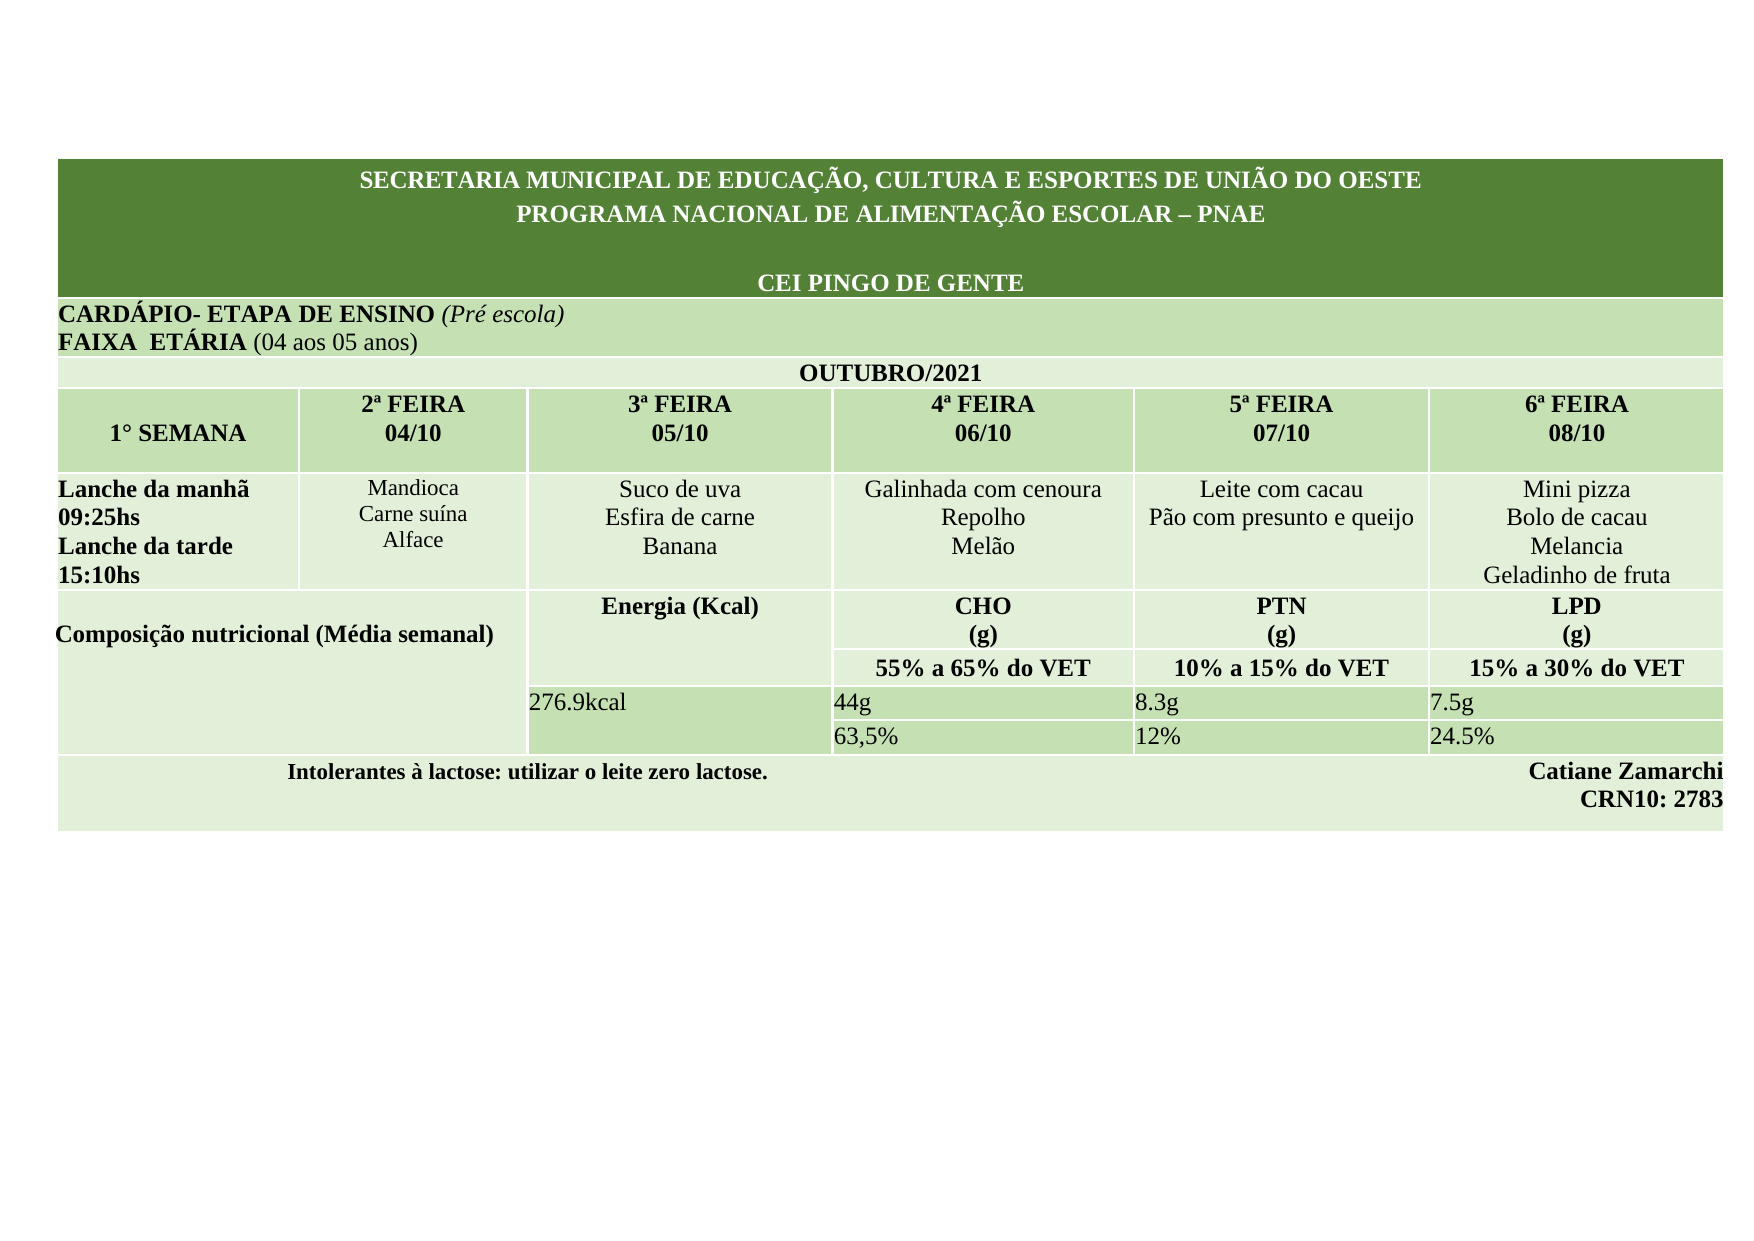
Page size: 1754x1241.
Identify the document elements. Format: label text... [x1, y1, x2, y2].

table_cell 63,5% [834, 721, 1133, 754]
table_cell 3ª FEIRA 05/10 [529, 389, 831, 472]
table_cell 24.5% [1430, 721, 1723, 754]
table_cell PTN (g) [1135, 591, 1428, 648]
table_cell 4ª FEIRA 06/10 [834, 389, 1133, 472]
table_cell Composição nutricional (Média semanal) [58, 591, 526, 754]
table_cell OUTUBRO/2021 [58, 358, 1723, 387]
table_cell 15% a 30% do VET [1430, 650, 1723, 685]
table_cell 10% a 15% do VET [1135, 650, 1428, 685]
table_cell 1° SEMANA [58, 389, 298, 472]
table_header SECRETARIA MUNICIPAL DE EDUCAÇÃO, CULTURA E ESPORTES DE UNIÃO DO OESTE PROGRAMA NACIONAL DE ALIMENTAÇÃO ESCOLAR – PNAE CEI PINGO DE GENTE [58, 159, 1723, 297]
table_cell CARDÁPIO- ETAPA DE ENSINO (Pré escola) FAIXA ETÁRIA (04 aos 05 anos) [58, 299, 1723, 356]
table_cell 276.9kcal [529, 687, 831, 754]
table_cell Mandioca Carne suína Alface [300, 474, 526, 589]
table_cell Intolerantes à lactose: utilizar o leite zero lactose. Catiane Zamarchi CRN10: 2783 [58, 756, 1723, 831]
table_cell Energia (Kcal) [529, 591, 831, 685]
table_cell 8.3g [1135, 687, 1428, 719]
table_cell 2ª FEIRA 04/10 [300, 389, 526, 472]
table_cell Leite com cacau Pão com presunto e queijo [1135, 474, 1428, 589]
table_cell CHO (g) [834, 591, 1133, 648]
table_cell 5ª FEIRA 07/10 [1135, 389, 1428, 472]
table_cell LPD (g) [1430, 591, 1723, 648]
table_cell Mini pizza Bolo de cacau Melancia Geladinho de fruta [1430, 474, 1723, 589]
table_cell 7.5g [1430, 687, 1723, 719]
table_cell 55% a 65% do VET [834, 650, 1133, 685]
table_cell Galinhada com cenoura Repolho Melão [834, 474, 1133, 589]
table_cell Suco de uva Esfira de carne Banana [529, 474, 831, 589]
table_cell 6ª FEIRA 08/10 [1430, 389, 1723, 472]
table_cell 12% [1135, 721, 1428, 754]
table_cell Lanche da manhã 09:25hs Lanche da tarde 15:10hs [58, 474, 298, 589]
table_cell 44g [834, 687, 1133, 719]
